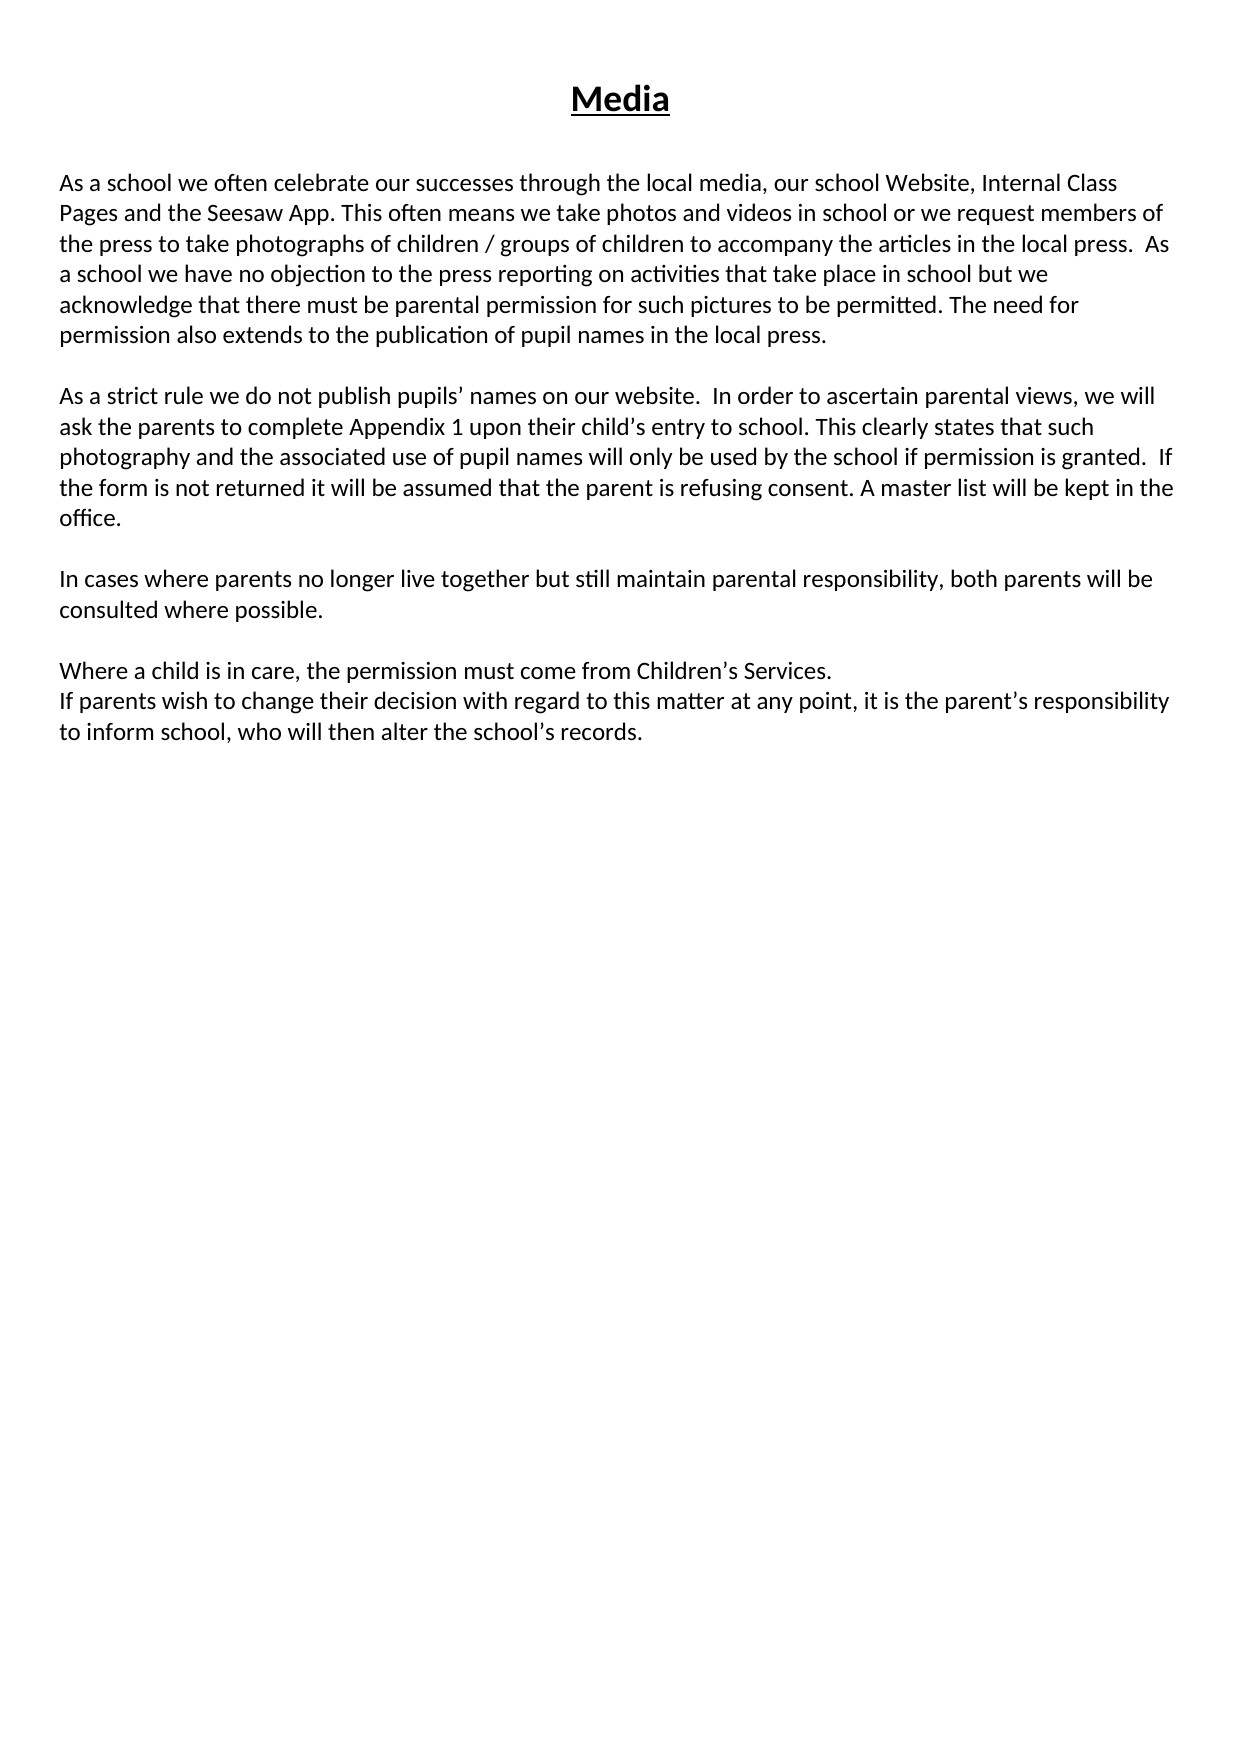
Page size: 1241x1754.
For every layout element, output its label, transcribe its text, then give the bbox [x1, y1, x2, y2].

text Where a child is in care, the permission must come from Children’s Services. [59, 655, 1181, 686]
text As a strict rule we do not publish pupils’ names on our website. In order to ascertain parental views, we will ask the parents to complete Appendix 1 upon their child’s entry to school. This clearly states that such photography and the associated use of pupil names will only be used by the school if permission is granted. If the form is not returned it will be assumed that the parent is refusing consent. A master list will be kept in the office. [59, 380, 1181, 533]
text In cases where parents no longer live together but still maintain parental responsibility, both parents will be consulted where possible. [59, 563, 1181, 624]
text If parents wish to change their decision with regard to this matter at any point, it is the parent’s responsibility to inform school, who will then alter the school’s records. [59, 686, 1181, 747]
text As a school we often celebrate our successes through the local media, our school Website, Internal Class Pages and the Seesaw App. This often means we take photos and videos in school or we request members of the press to take photographs of children / groups of children to accompany the articles in the local press. As a school we have no objection to the press reporting on activities that take place in school but we acknowledge that there must be parental permission for such pictures to be permitted. The need for permission also extends to the publication of pupil names in the local press. [59, 167, 1181, 350]
text Media [59, 75, 1181, 121]
